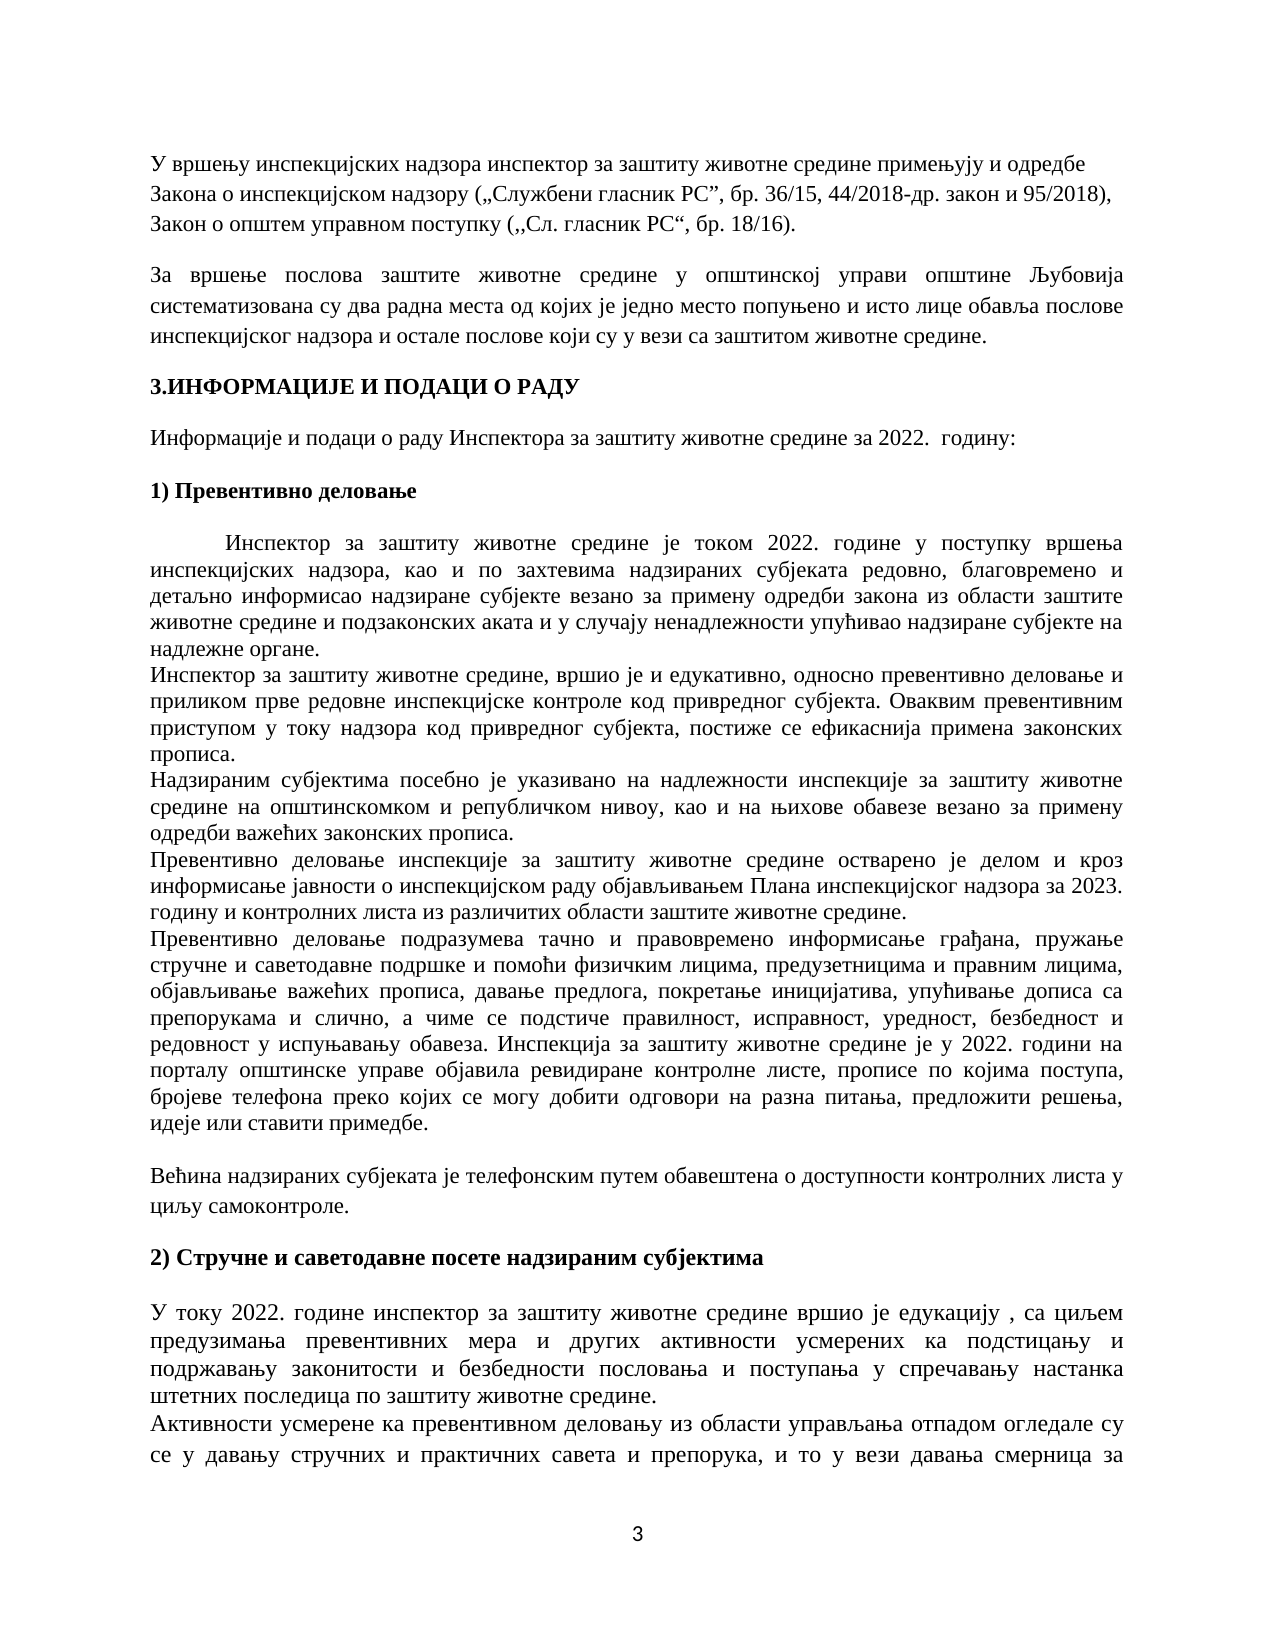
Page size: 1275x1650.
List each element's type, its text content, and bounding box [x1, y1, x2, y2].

text 2) Стручне и саветодавне посете надзираним субјектима [150, 1243, 1125, 1271]
text Већина надзираних субјеката је телефонским путем обавештена о доступности контролних листа у циљу самоконтроле. [150, 1162, 1125, 1218]
text Превентивно деловање инспекције за заштиту животне средине остварено је делом и кроз информисање јавности о инспекцијском раду објављивањем Плана инспекцијског надзора за 2023. годину и контролних листа из различитих области заштите животне средине. [150, 846, 1125, 925]
text 3.ИНФОРМАЦИЈЕ И ПОДАЦИ О РАДУ [150, 373, 1125, 399]
text Информације и подаци о раду Инспектора за заштиту животне средине за 2022. годину: [150, 424, 1125, 450]
text Надзираним субјектима посебно је указивано на надлежности инспекције за заштиту животне средине на општинскомком и републичком нивоу, као и на њихове обавезе везано за примену одредби важећих законских прописа. [150, 767, 1125, 846]
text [150, 1409, 1125, 1468]
text У току 2022. године инспектор за заштиту животне средине вршио је едукацију , са циљем предузимања превентивних мера и других активности усмерених ка подстицању и подржавању законитости и безбедности пословања и поступања у спречавању настанка штетних последица по заштиту животне средине. [150, 1298, 1125, 1409]
text У вршењу инспекцијских надзора инспектор за заштиту животне средине примењују и одредбе Закона о инспекцијском надзору („Службени гласник РС”, бр. 36/15, 44/2018-др. закон и 95/2018), Закон о општем управном поступку (,,Сл. гласник РС“, бр. 18/16). [150, 150, 1125, 237]
text 1) Превентивно деловање [150, 477, 1125, 503]
text За вршење послова заштите животне средине у општинској управи општине Љубовија систематизована су два радна места од којих је једно место попуњено и исто лице обавља послове инспекцијског надзора и остале послове који су у вези са заштитом животне средине. [150, 261, 1125, 348]
text Инспектор за заштиту животне средине, вршио је и едукативно, односно превентивно деловање и приликом прве редовне инспекцијске контроле код привредног субјекта. Оваквим превентивним приступом у току надзора код привредног субјекта, постиже се ефикаснија примена законских прописа. [150, 661, 1125, 767]
text Инспектор за заштиту животне средине је током 2022. године у поступку вршења инспекцијских надзора, као и по захтевима надзираних субјеката редовно, благовремено и детаљно информисао надзиране субјекте везано за примену одредби закона из области заштите животне средине и подзаконских аката и у случају ненадлежности упућивао надзиране субјекте на надлежне органе. [150, 529, 1125, 661]
text Превентивно деловање подразумева тачно и правовремено информисање грађана, пружање стручне и саветодавне подршке и помоћи физичким лицима, предузетницима и правним лицима, објављивање важећих прописа, давање предлога, покретање иницијатива, упућивање дописа са препорукама и слично, а чиме се подстиче правилност, исправност, уредност, безбедност и редовност у испуњавању обавеза. Инспекција за заштиту животне средине је у 2022. години на порталу општинске управе објавила ревидиране контролне листе, прописе по којима поступа, бројеве телефона преко којих се могу добити одговори на разна питања, предложити решења, идеје или ставити примедбе. [150, 925, 1125, 1136]
